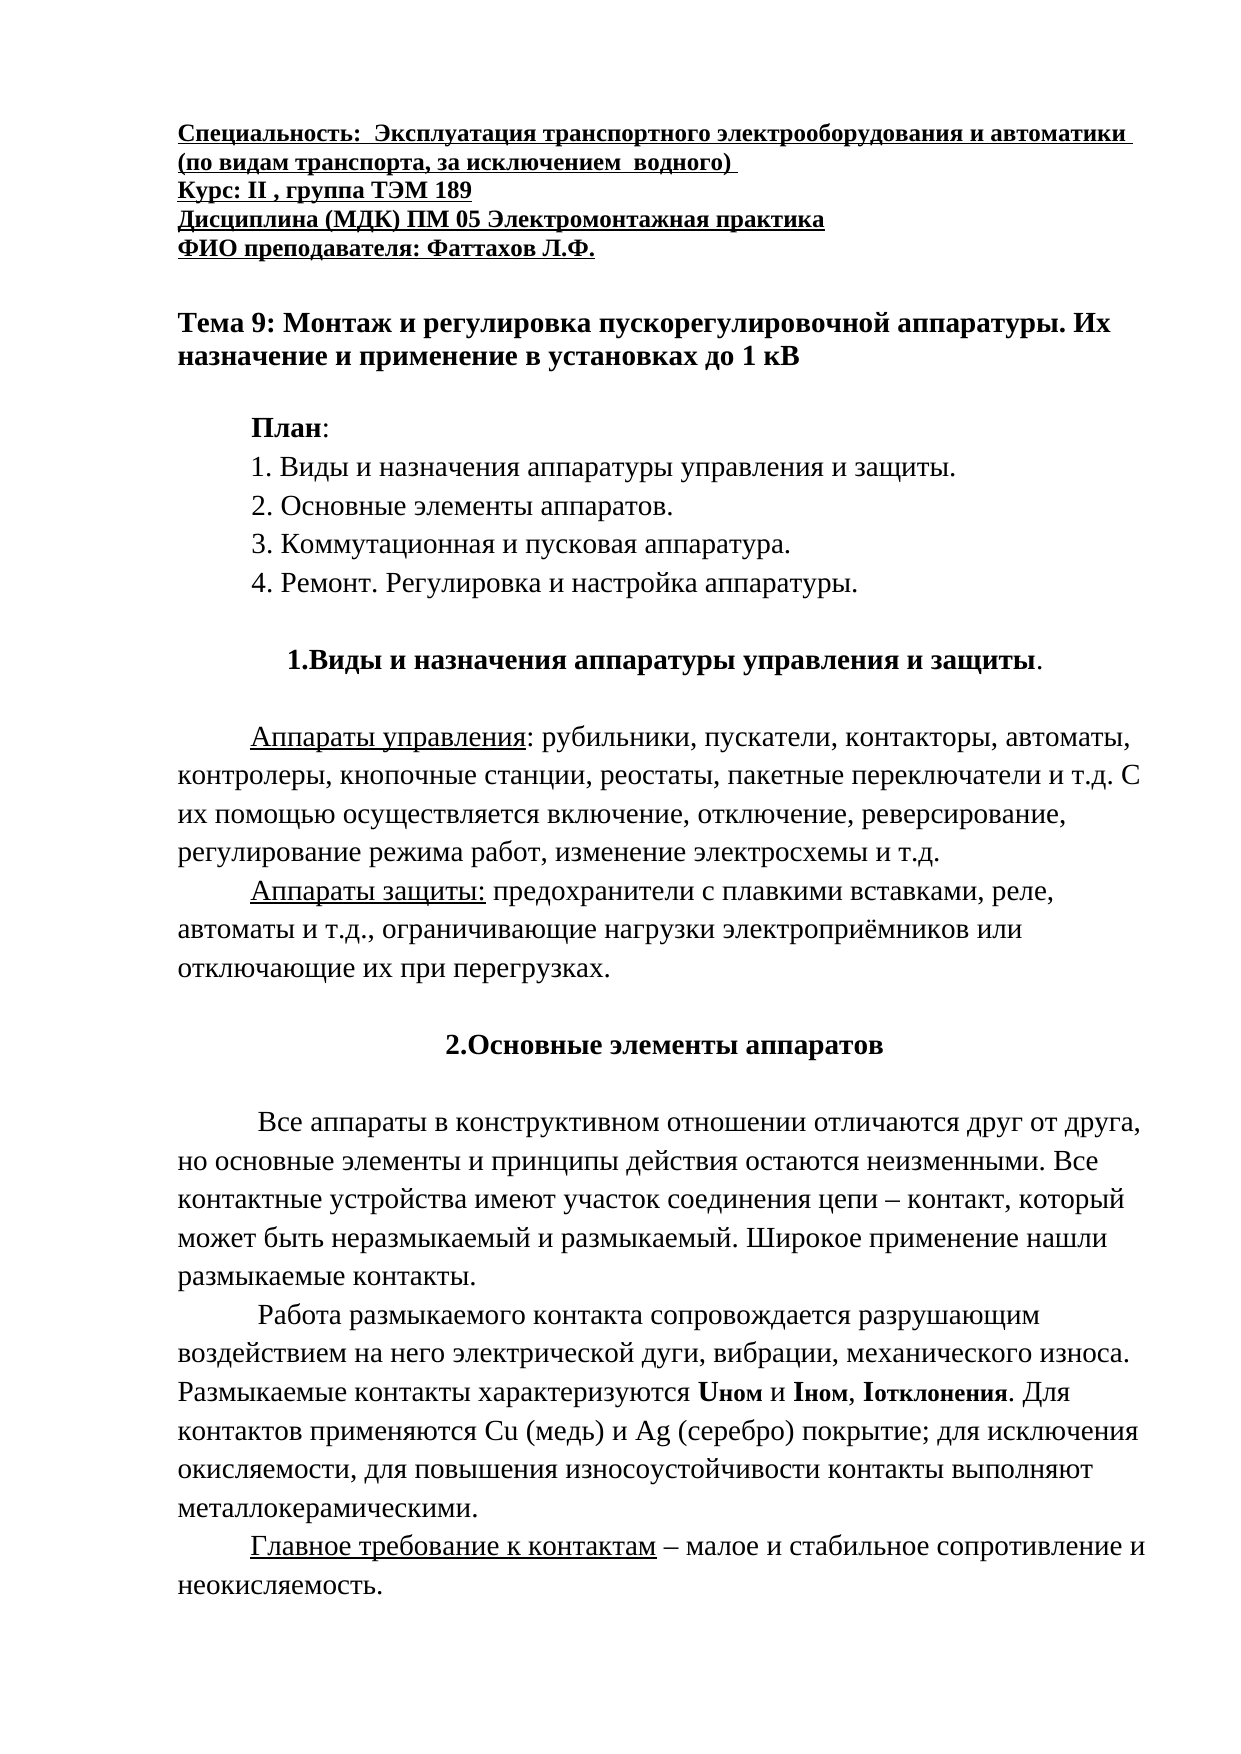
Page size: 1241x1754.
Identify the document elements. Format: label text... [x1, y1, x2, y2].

text 4. Ремонт. Регулировка и настройка аппаратуры. [215, 565, 1152, 598]
text 3. Коммутационная и пусковая аппаратура. [215, 526, 1152, 560]
text ФИО преподавателя: Фаттахов Л.Ф. [177, 233, 1152, 262]
text План: [215, 411, 1152, 444]
text Аппараты управления: рубильники, пускатели, контакторы, автоматы, контролеры, кнопочные станции, реостаты, пакетные переключатели и т.д. С их помощью осуществляется включение, отключение, реверсирование, регулирование режима работ, изменение электросхемы и т.д. [177, 719, 1152, 868]
text 2. Основные элементы аппаратов. [215, 488, 1152, 521]
text Тема 9: Монтаж и регулировка пускорегулировочной аппаратуры. Их назначение и применение в установках до 1 кВ [177, 305, 1152, 372]
text 2.Основные элементы аппаратов [177, 1027, 1152, 1061]
text Курс: II , группа ТЭМ 189 [177, 176, 1152, 204]
text Главное требование к контактам – малое и стабильное сопротивление и неокисляемость. [177, 1528, 1152, 1600]
text Дисциплина (МДК) ПМ 05 Электромонтажная практика [177, 204, 1152, 233]
text 1.Виды и назначения аппаратуры управления и защиты. [177, 642, 1152, 675]
text Аппараты защиты: предохранители с плавкими вставками, реле, автоматы и т.д., ограничивающие нагрузки электроприёмников или отключающие их при перегрузках. [177, 873, 1152, 984]
text Работа размыкаемого контакта сопровождается разрушающим воздействием на него электрической дуги, вибрации, механического износа. Размыкаемые контакты характеризуются Uном и Iном, Iотклонения. Для контактов применяются Cu (медь) и Ag (серебро) покрытие; для исключения окисляемости, для повышения износоустойчивости контакты выполняют металлокерамическими. [177, 1297, 1152, 1523]
text Специальность: Эксплуатация транспортного электрооборудования и автоматики (по видам транспорта, за исключением водного) [177, 118, 1152, 176]
text Все аппараты в конструктивном отношении отличаются друг от друга, но основные элементы и принципы действия остаются неизменными. Все контактные устройства имеют участок соединения цепи – контакт, который может быть неразмыкаемый и размыкаемый. Широкое применение нашли размыкаемые контакты. [177, 1104, 1152, 1292]
text 1. Виды и назначения аппаратуры управления и защиты. [177, 449, 1152, 483]
